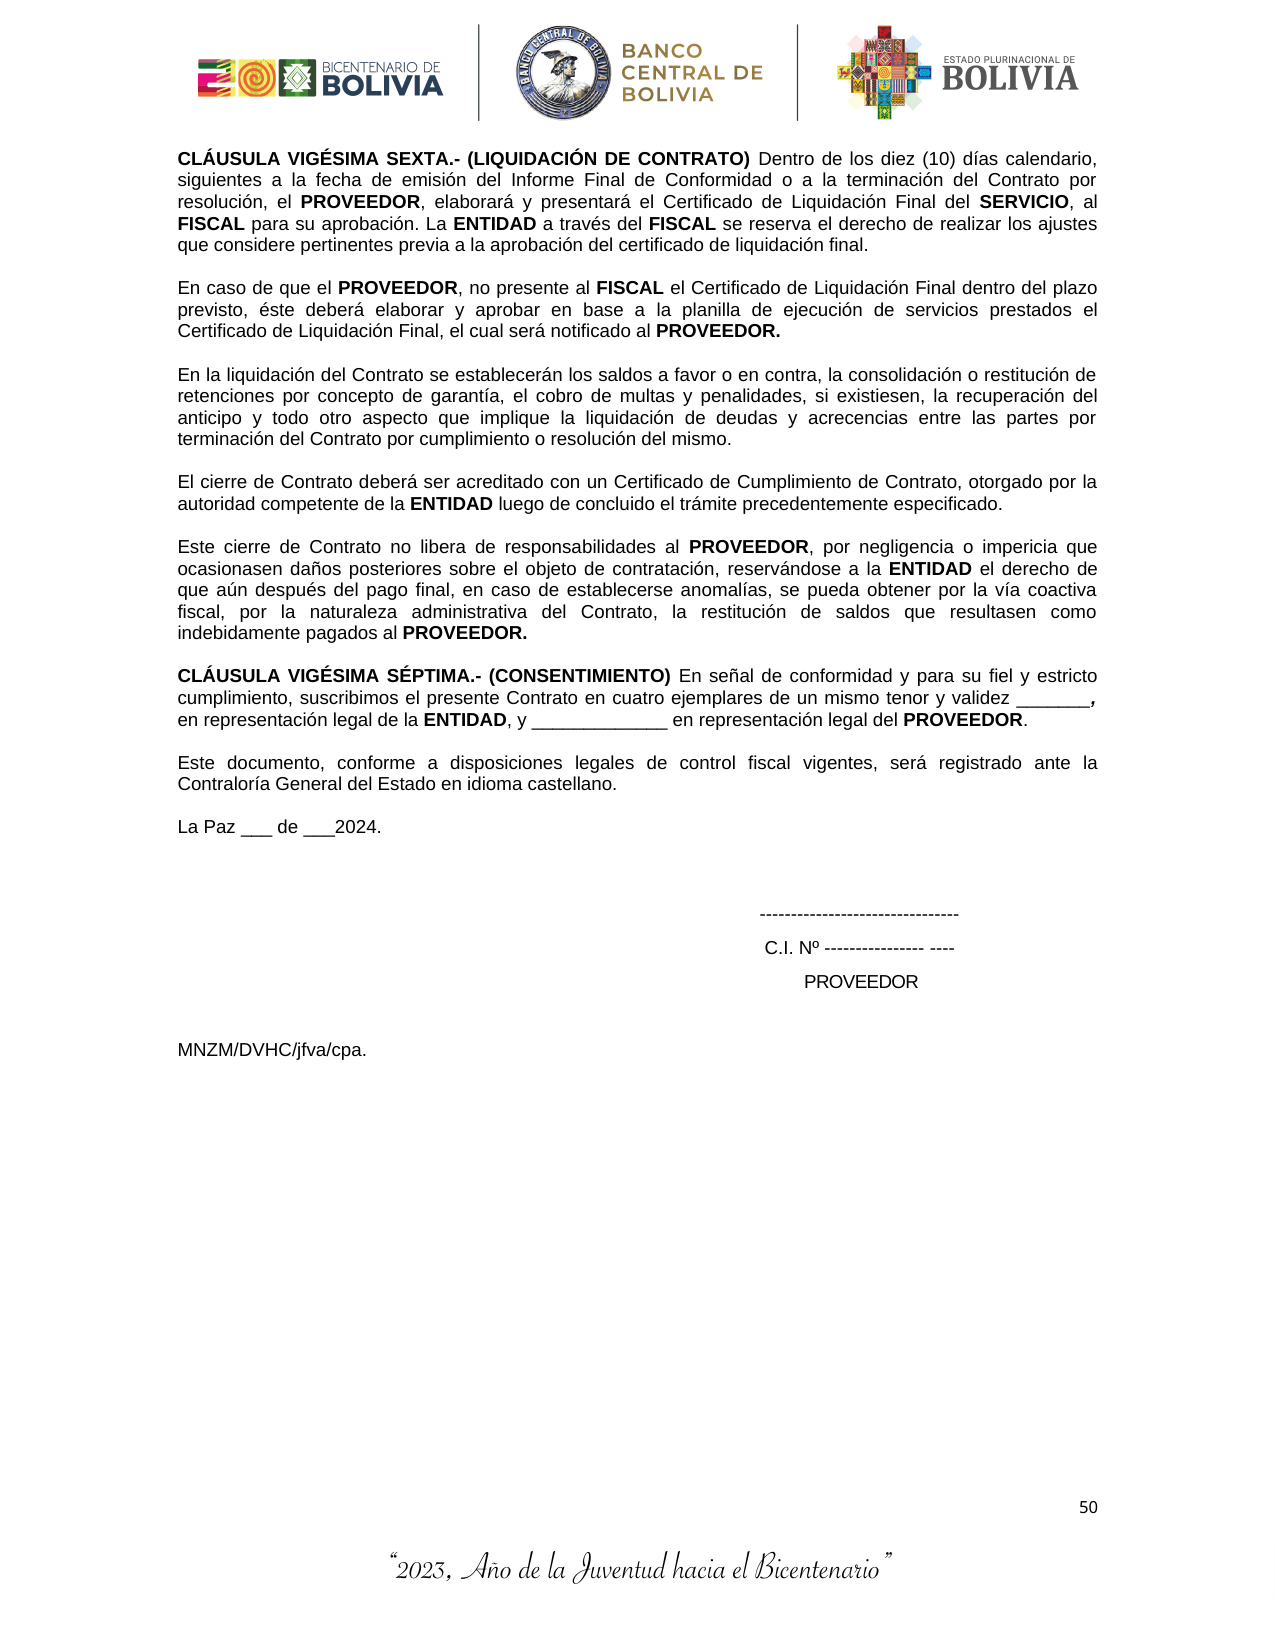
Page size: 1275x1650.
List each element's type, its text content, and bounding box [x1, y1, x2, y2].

text CLÁUSULA VIGÉSIMA SEXTA.- (LIQUIDACIÓN DE CONTRATO) Dentro de los diez (10) días calendario, siguientes a la fecha de emisión del Informe Final de Conformidad o a la terminación del Contrato por resolución, el PROVEEDOR, elaborará y presentará el Certificado de Liquidación Final del SERVICIO, al FISCAL para su aprobación. La ENTIDAD a través del FISCAL se reserva el derecho de realizar los ajustes que considere pertinentes previa a la aprobación del certificado de liquidación final. [177, 148, 1098, 256]
text Este cierre de Contrato no libera de responsabilidades al PROVEEDOR, por negligencia o impericia que ocasionasen daños posteriores sobre el objeto de contratación, reservándose a la ENTIDAD el derecho de que aún después del pago final, en caso de establecerse anomalías, se pueda obtener por la vía coactiva fiscal, por la naturaleza administrativa del Contrato, la restitución de saldos que resultasen como indebidamente pagados al PROVEEDOR. [177, 536, 1098, 644]
text MNZM/DVHC/jfva/cpa. [177, 1039, 1098, 1060]
text El cierre de Contrato deberá ser acreditado con un Certificado de Cumplimiento de Contrato, otorgado por la autoridad competente de la ENTIDAD luego de concluido el trámite precedentemente especificado. [177, 471, 1098, 514]
picture [3, 1539, 1275, 1598]
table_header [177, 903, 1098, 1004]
text En caso de que el PROVEEDOR, no presente al FISCAL el Certificado de Liquidación Final dentro del plazo previsto, éste deberá elaborar y aprobar en base a la planilla de ejecución de servicios prestados el Certificado de Liquidación Final, el cual será notificado al PROVEEDOR. [177, 277, 1098, 342]
text En la liquidación del Contrato se establecerán los saldos a favor o en contra, la consolidación o restitución de retenciones por concepto de garantía, el cobro de multas y penalidades, si existiesen, la recuperación del anticipo y todo otro aspecto que implique la liquidación de deudas y acrecencias entre las partes por terminación del Contrato por cumplimiento o resolución del mismo. [177, 363, 1098, 449]
picture [0, 8, 1275, 124]
text Este documento, conforme a disposiciones legales de control fiscal vigentes, será registrado ante la Contraloría General del Estado en idioma castellano. [177, 751, 1098, 794]
text La Paz ___ de ___2024. [177, 816, 1098, 838]
text CLÁUSULA VIGÉSIMA SÉPTIMA.- (CONSENTIMIENTO) En señal de conformidad y para su fiel y estricto cumplimiento, suscribimos el presente Contrato en cuatro ejemplares de un mismo tenor y validez _______, en representación legal de la ENTIDAD, y _____________ en representación legal del PROVEEDOR. [177, 665, 1098, 730]
